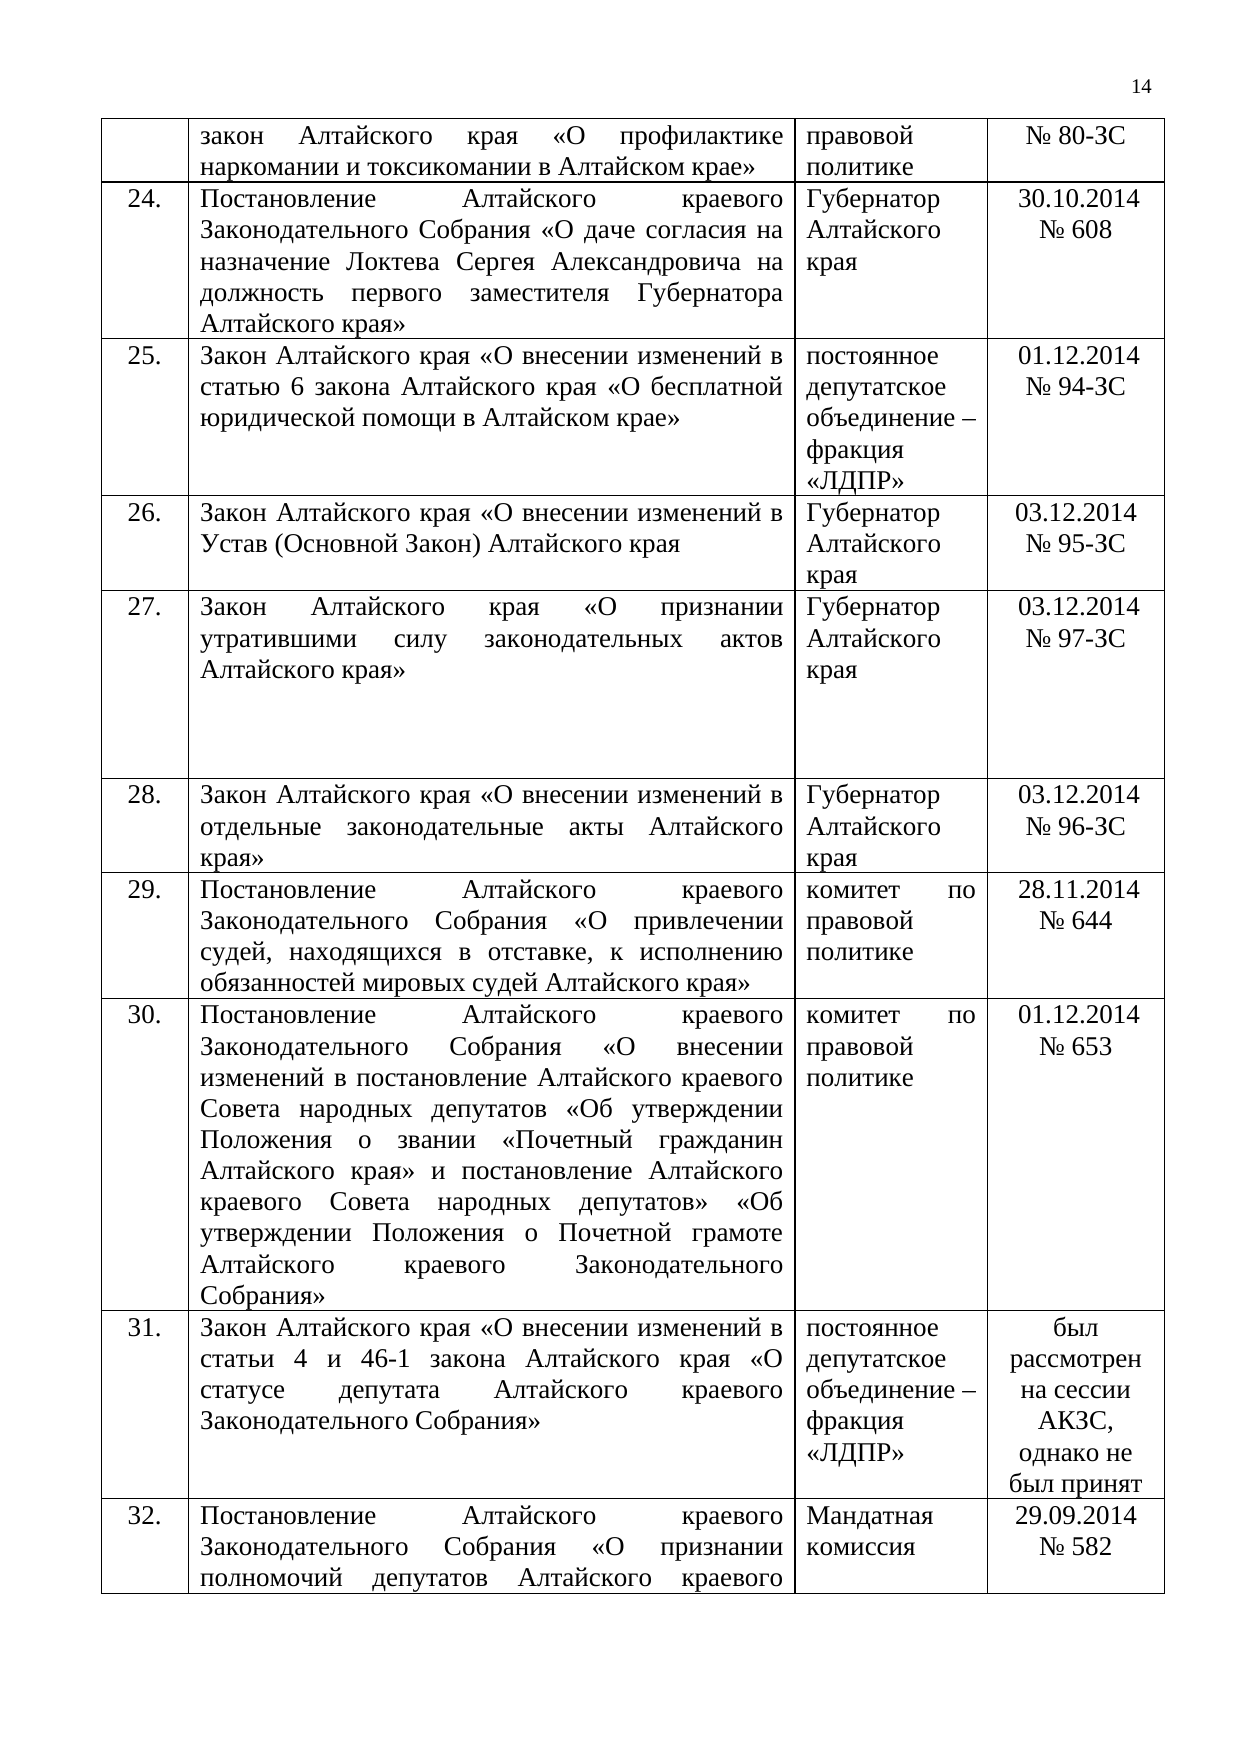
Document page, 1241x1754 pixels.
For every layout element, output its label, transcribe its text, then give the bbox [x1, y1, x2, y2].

table_cell Закон Алтайского края «О внесении изменений в Устав (Основной Закон) Алтайского края [189, 496, 794, 589]
table_cell Постановление Алтайского краевого Законодательного Собрания «О внесении изменений в постановление Алтайского краевого Совета народных депутатов «Об утверждении Положения о звании «Почетный гражданин Алтайского края» и постановление Алтайского краевого Совета народных депутатов» «Об утверждении Положения о Почетной грамоте Алтайского краевого Законодательного Собрания» [189, 999, 794, 1310]
table_cell 03.12.2014 № 95-ЗС [988, 496, 1164, 589]
table_cell [102, 183, 188, 338]
table_cell Губернатор Алтайского края [796, 779, 987, 872]
table_cell [102, 591, 188, 777]
table_cell [102, 999, 188, 1310]
table_cell Губернатор Алтайского края [796, 183, 987, 338]
table_cell [102, 119, 188, 181]
table_cell Губернатор Алтайского края [796, 591, 987, 777]
table_cell [102, 1499, 188, 1592]
table_cell Мандатная комиссия [796, 1499, 987, 1592]
table_cell 01.12.2014 № 94-ЗС [988, 339, 1164, 495]
table_cell [102, 339, 188, 495]
table_cell 30.10.2014 № 608 [988, 183, 1164, 338]
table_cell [796, 119, 987, 181]
table_cell Закон Алтайского края «О признании утратившими силу законодательных актов Алтайского края» [189, 591, 794, 777]
table_cell Закон Алтайского края «О внесении изменений в отдельные законодательные акты Алтайского края» [189, 779, 794, 872]
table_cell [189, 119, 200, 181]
table_cell 29.09.2014 № 582 [988, 1499, 1164, 1592]
table_cell постоянное депутатское объединение – фракция «ЛДПР» [796, 339, 987, 495]
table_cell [189, 1499, 794, 1592]
table_cell 28.11.2014 № 644 [988, 873, 1164, 997]
table_cell [102, 1311, 188, 1498]
table_cell [102, 873, 188, 997]
table_cell постоянное депутатское объединение – фракция «ЛДПР» [796, 1311, 987, 1498]
table_cell [102, 779, 188, 872]
table_cell [102, 496, 188, 589]
table_cell Постановление Алтайского краевого Законодательного Собрания «О даче согласия на назначение Локтева Сергея Александровича на должность первого заместителя Губернатора Алтайского края» [189, 183, 794, 338]
table_cell комитет по правовой политике [796, 999, 987, 1310]
table_cell был рассмотрен на сессии АКЗС, однако не был принят [988, 1311, 1164, 1498]
table_cell комитет по правовой политике [796, 873, 987, 997]
table_cell Закон Алтайского края «О внесении изменений в статьи 4 и 46-1 закона Алтайского края «О статусе депутата Алтайского краевого Законодательного Собрания» [189, 1311, 794, 1498]
table_cell Закон Алтайского края «О внесении изменений в статью 6 закона Алтайского края «О бесплатной юридической помощи в Алтайском крае» [189, 339, 794, 495]
table_cell 01.12.2014 № 653 [988, 999, 1164, 1310]
table_cell 03.12.2014 № 97-ЗС [988, 591, 1164, 777]
table_cell Постановление Алтайского краевого Законодательного Собрания «О привлечении судей, находящихся в отставке, к исполнению обязанностей мировых судей Алтайского края» [189, 873, 794, 997]
table_cell Губернатор Алтайского края [796, 496, 987, 589]
table_cell 05.11.2014 № 80-ЗС [988, 119, 1164, 181]
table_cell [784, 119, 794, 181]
table_cell 03.12.2014 № 96-ЗС [988, 779, 1164, 872]
